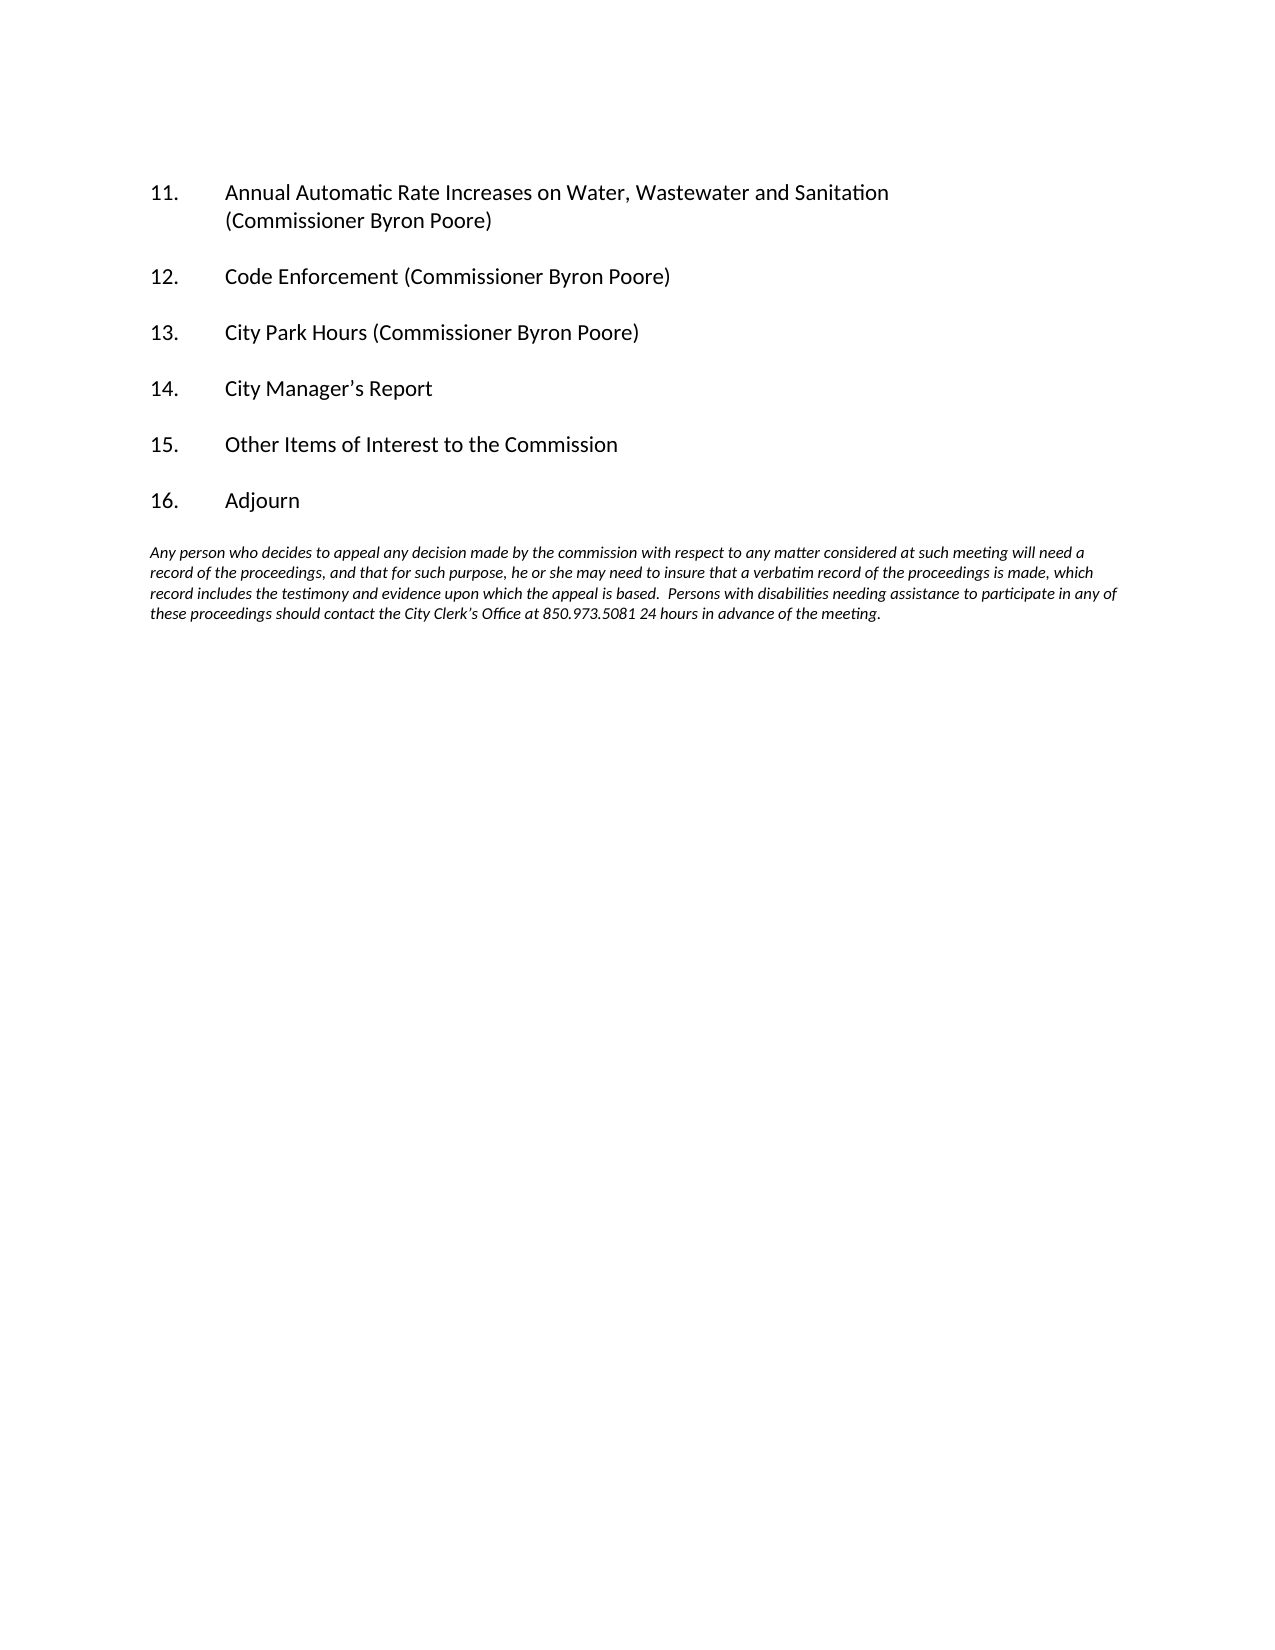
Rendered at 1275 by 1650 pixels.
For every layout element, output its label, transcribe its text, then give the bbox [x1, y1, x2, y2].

text 16. Adjourn [150, 486, 1125, 514]
text 12. Code Enforcement (Commissioner Byron Poore) [150, 262, 1125, 290]
text 13. City Park Hours (Commissioner Byron Poore) [150, 318, 1125, 346]
text Any person who decides to appeal any decision made by the commission with respect to any matter considered at such meeting will need a record of the proceedings, and that for such purpose, he or she may need to insure that a verbatim record of the proceedings is made, which record includes the testimony and evidence upon which the appeal is based. Persons with disabilities needing assistance to participate in any of these proceedings should contact the City Clerk’s Office at 850.973.5081 24 hours in advance of the meeting. [150, 542, 1125, 623]
text 11. Annual Automatic Rate Increases on Water, Wastewater and Sanitation [150, 178, 1125, 206]
text 15. Other Items of Interest to the Commission [150, 430, 1125, 458]
text (Commissioner Byron Poore) [225, 206, 1125, 234]
text 14. City Manager’s Report [150, 374, 1125, 402]
